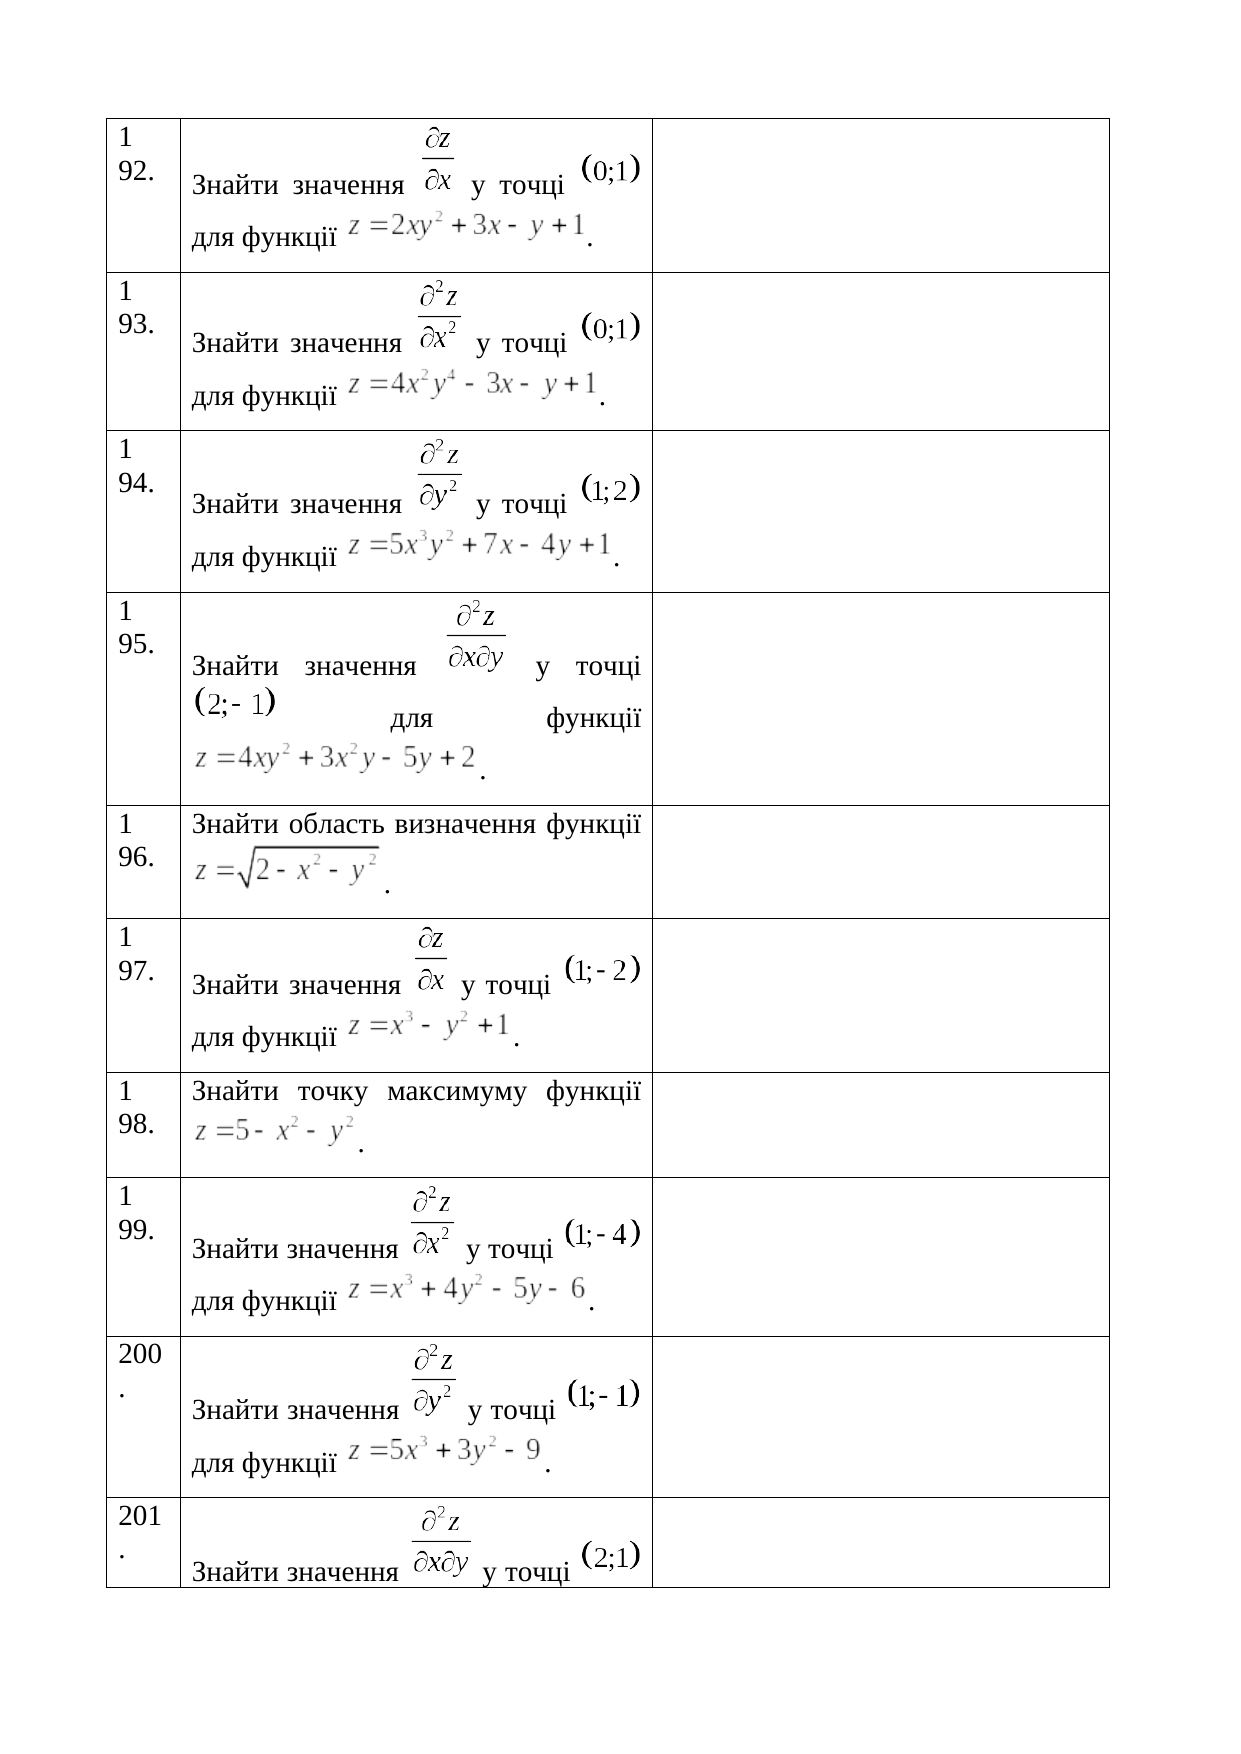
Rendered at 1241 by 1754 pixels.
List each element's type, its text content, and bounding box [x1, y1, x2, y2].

table_cell 198. [107, 1073, 180, 1177]
table_cell 192. [107, 119, 180, 272]
table_cell [653, 273, 1109, 430]
table_cell Знайти значення у точці для функції . [181, 431, 652, 592]
table_cell [653, 1498, 1109, 1587]
table_cell [653, 1073, 1109, 1177]
table_cell 201. [107, 1498, 180, 1587]
table_cell [653, 593, 1109, 805]
table_cell 195. [107, 593, 180, 805]
table_cell 199. [107, 1178, 180, 1336]
table_cell Знайти значення у точці для функції . [181, 593, 652, 805]
table_cell Знайти область визначення функції . [181, 806, 652, 918]
table_cell Знайти значення у точці для функції . [181, 119, 652, 272]
table_cell [653, 806, 1109, 918]
table_cell [653, 431, 1109, 592]
table_cell 194. [107, 431, 180, 592]
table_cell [181, 1498, 652, 1587]
table_cell [653, 1178, 1109, 1336]
table_cell Знайти значення у точці для функції . [181, 273, 652, 430]
table_cell [653, 119, 1109, 272]
table_cell [653, 1337, 1109, 1497]
table_cell Знайти значення у точці для функції . [181, 919, 652, 1072]
table_cell 196. [107, 806, 180, 918]
table_cell 200. [107, 1337, 180, 1497]
table_cell 197. [107, 919, 180, 1072]
table_cell Знайти значення у точці для функції . [181, 1337, 652, 1497]
table_cell Знайти значення у точці для функції . [181, 1178, 652, 1336]
table_cell [653, 919, 1109, 1072]
table_cell Знайти точку максимуму функції . [181, 1073, 652, 1177]
table_cell 193. [107, 273, 180, 430]
